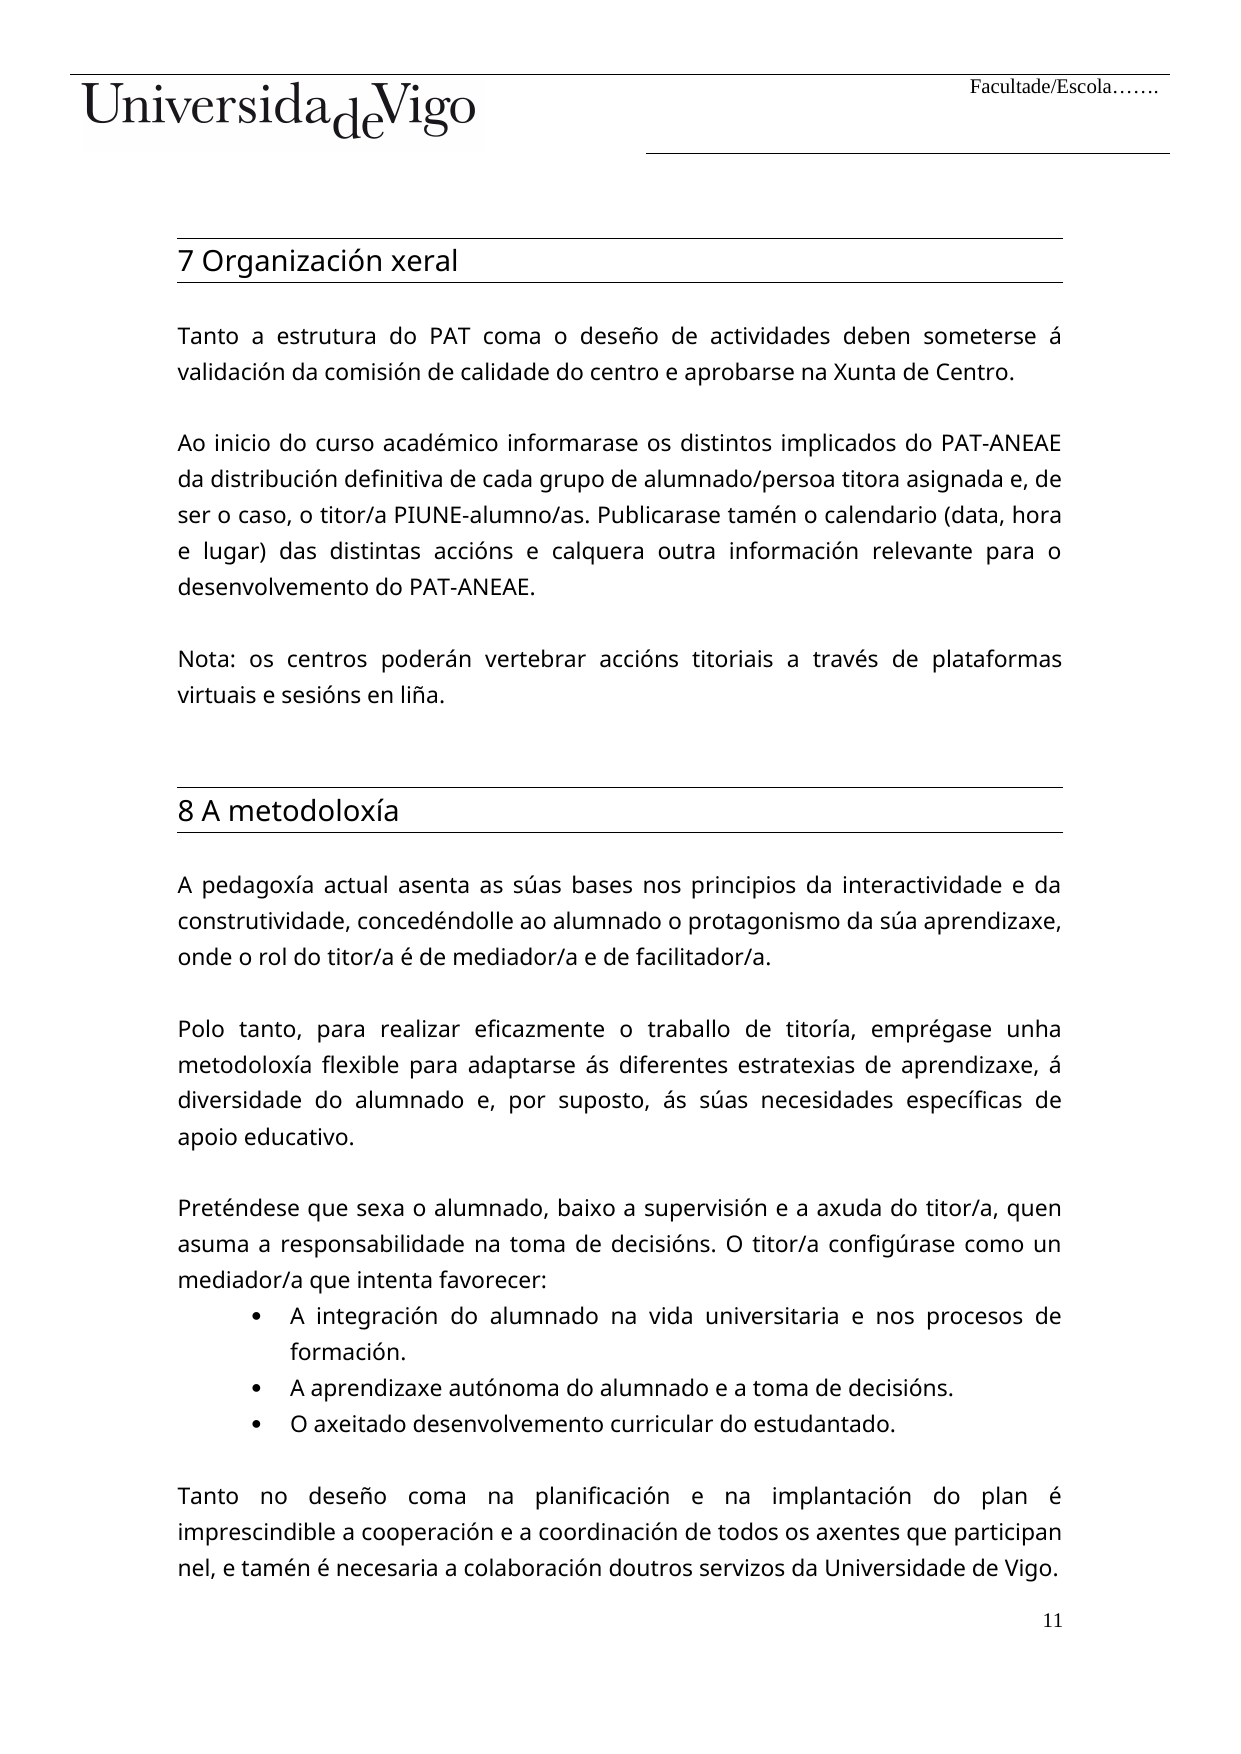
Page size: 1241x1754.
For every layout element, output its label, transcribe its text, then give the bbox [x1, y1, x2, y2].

picture [81, 80, 487, 153]
text 8 A metodoloxía [177, 788, 1063, 832]
text Nota: os centros poderán vertebrar accións titoriais a través de plataformas virtuais e sesións en liña. [177, 643, 1063, 710]
text Ao inicio do curso académico informarase os distintos implicados do PAT-ANEAE da distribución definitiva de cada grupo de alumnado/persoa titora asignada e, de ser o caso, o titor/a PIUNE-alumno/as. Publicarase tamén o calendario (data, hora e lugar) das distintas accións e calquera outra información relevante para o desenvolvemento do PAT-ANEAE. [177, 427, 1063, 602]
text Tanto no deseño coma na planificación e na implantación do plan é imprescindible a cooperación e a coordinación de todos os axentes que participan nel, e tamén é necesaria a colaboración doutros servizos da Universidade de Vigo. [177, 1480, 1063, 1583]
list A aprendizaxe autónoma do alumnado e a toma de decisións. [252, 1372, 1063, 1403]
text 7 Organización xeral [177, 239, 1063, 282]
text Preténdese que sexa o alumnado, baixo a supervisión e a axuda do titor/a, quen asuma a responsabilidade na toma de decisións. O titor/a configúrase como un mediador/a que intenta favorecer: [177, 1192, 1063, 1295]
text A pedagoxía actual asenta as súas bases nos principios da interactividade e da construtividade, concedéndolle ao alumnado o protagonismo da súa aprendizaxe, onde o rol do titor/a é de mediador/a e de facilitador/a. [177, 869, 1063, 972]
list O axeitado desenvolvemento curricular do estudantado. [252, 1408, 1063, 1439]
text Polo tanto, para realizar eficazmente o traballo de titoría, emprégase unha metodoloxía flexible para adaptarse ás diferentes estratexias de aprendizaxe, á diversidade do alumnado e, por suposto, ás súas necesidades específicas de apoio educativo. [177, 1013, 1063, 1152]
text Tanto a estrutura do PAT coma o deseño de actividades deben someterse á validación da comisión de calidade do centro e aprobarse na Xunta de Centro. [177, 319, 1063, 387]
list A integración do alumnado na vida universitaria e nos procesos de formación. [252, 1300, 1063, 1367]
